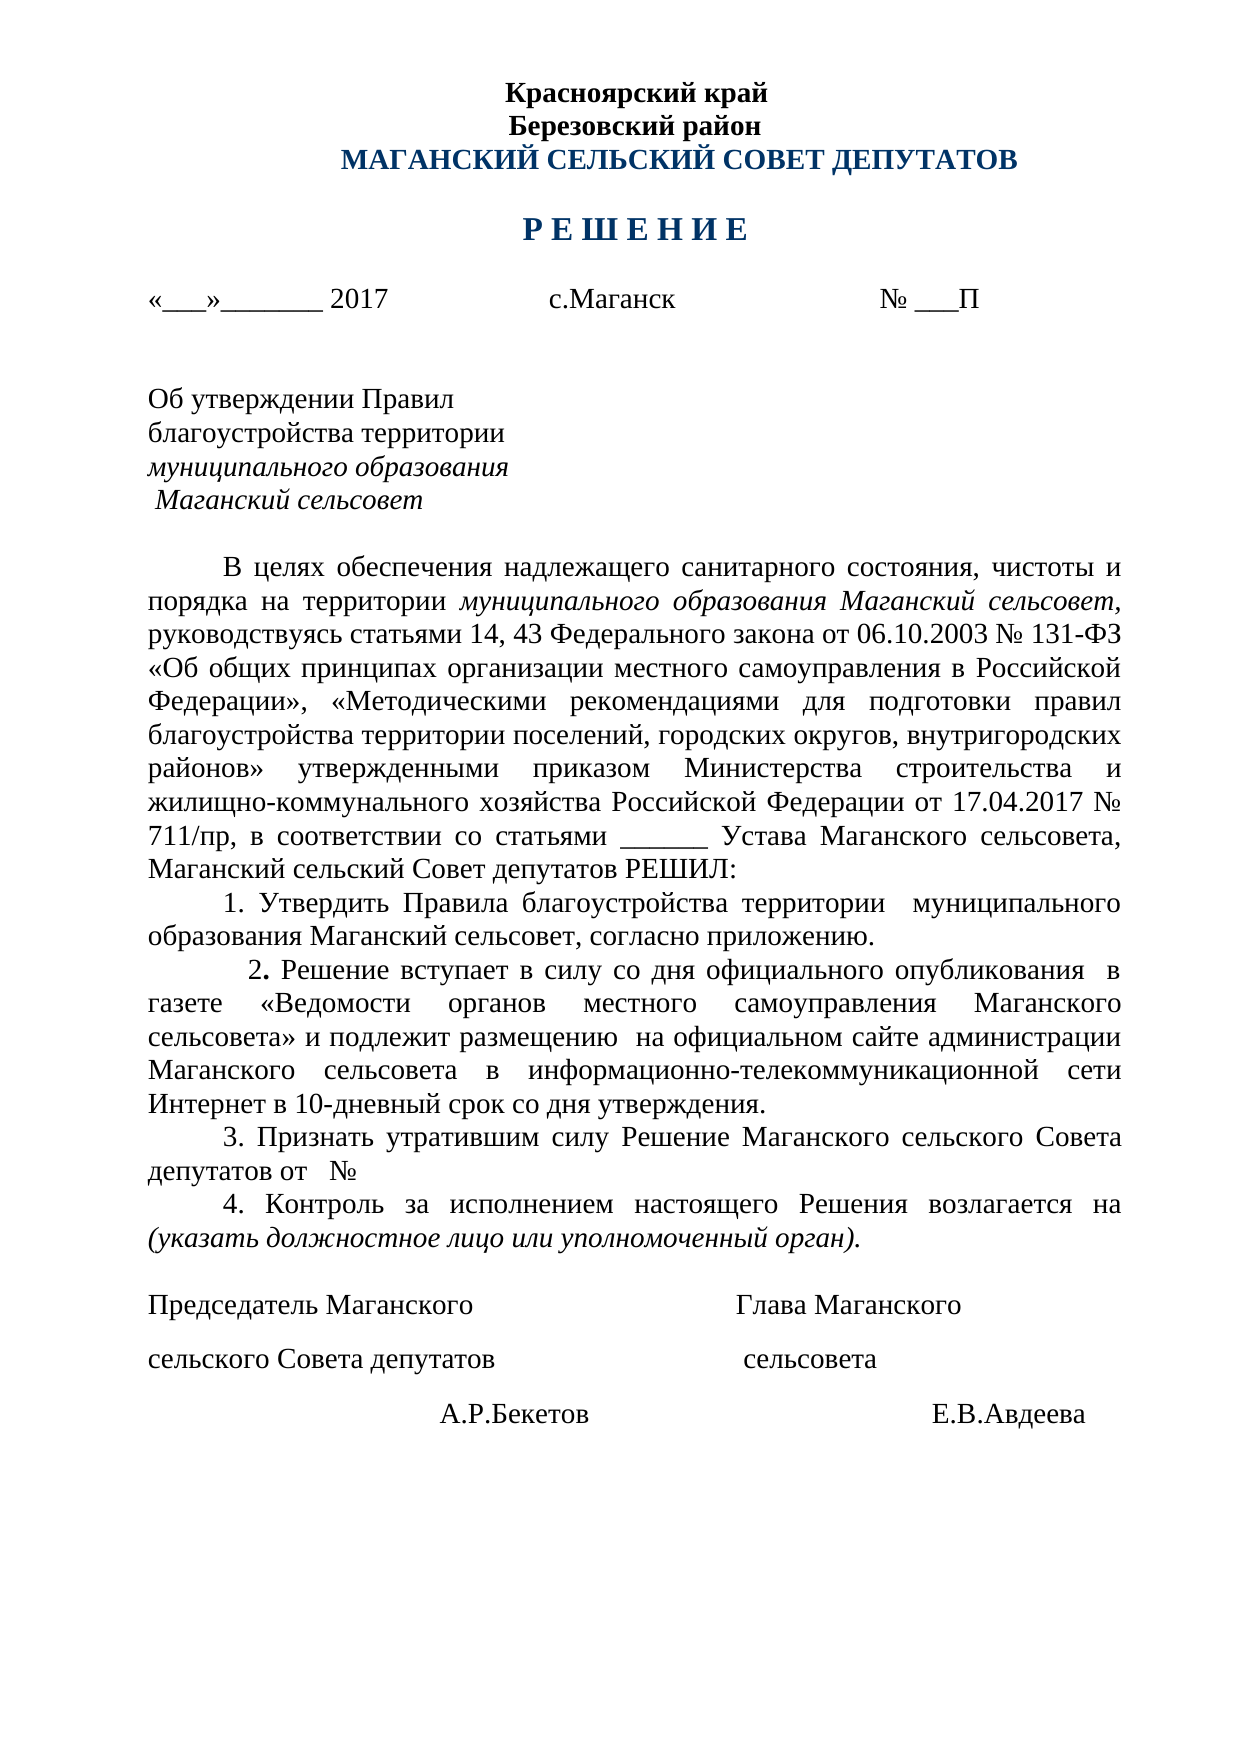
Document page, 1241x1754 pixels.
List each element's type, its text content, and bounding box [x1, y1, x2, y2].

text Председатель Маганского Глава Маганского [148, 1287, 1122, 1321]
text Красноярский край [148, 75, 1122, 108]
text 2. Решение вступает в силу со дня официального опубликования в газете «Ведомости органов местного самоуправления Маганского сельсовета» и подлежит размещению на официальном сайте администрации Маганского сельсовета в информационно-телекоммуникационной сети Интернет в 10-дневный срок со дня утверждения. [148, 952, 1122, 1119]
title В целях обеспечения надлежащего санитарного состояния, чистоты и порядка на территории муниципального образования Маганский сельсовет, руководствуясь статьями 14, 43 Федерального закона от 06.10.2003 № 131-ФЗ «Об общих принципах организации местного самоуправления в Российской Федерации», «Методическими рекомендациями для подготовки правил благоустройства территории поселений, городских округов, внутригородских районов» утвержденными приказом Министерства строительства и жилищно-коммунального хозяйства Российской Федерации от 17.04.2017 № 711/пр, в соответствии со статьями ______ Устава Маганского сельсовета, Маганский сельский Совет депутатов РЕШИЛ: [148, 549, 1122, 885]
text «___»_______ 2017 с.Маганск № ___П [148, 281, 1122, 314]
text 3. Признать утратившим силу Решение Маганского сельского Совета депутатов от № [148, 1119, 1123, 1187]
subtitle Маганский сельсовет [148, 482, 1122, 516]
title благоустройства территории [148, 415, 1122, 449]
text 4. Контроль за исполнением настоящего Решения возлагается на (указать должностное лицо или уполномоченный орган). [148, 1187, 1123, 1254]
text Р Е Ш Е Н И Е [148, 209, 1122, 247]
text МАГАНСКИЙ СЕЛЬСКИЙ СОВЕТ ДЕПУТАТОВ [148, 142, 1122, 176]
subtitle муниципального образования [148, 449, 1122, 482]
text А.Р.Бекетов Е.В.Авдеева [148, 1396, 1122, 1429]
text сельского Совета депутатов сельсовета [148, 1342, 1122, 1375]
title Об утверждении Правил [148, 382, 1122, 415]
title 1. Утвердить Правила благоустройства территории муниципального образования Маганский сельсовет, согласно приложению. [148, 885, 1122, 952]
text Березовский район [148, 108, 1122, 142]
